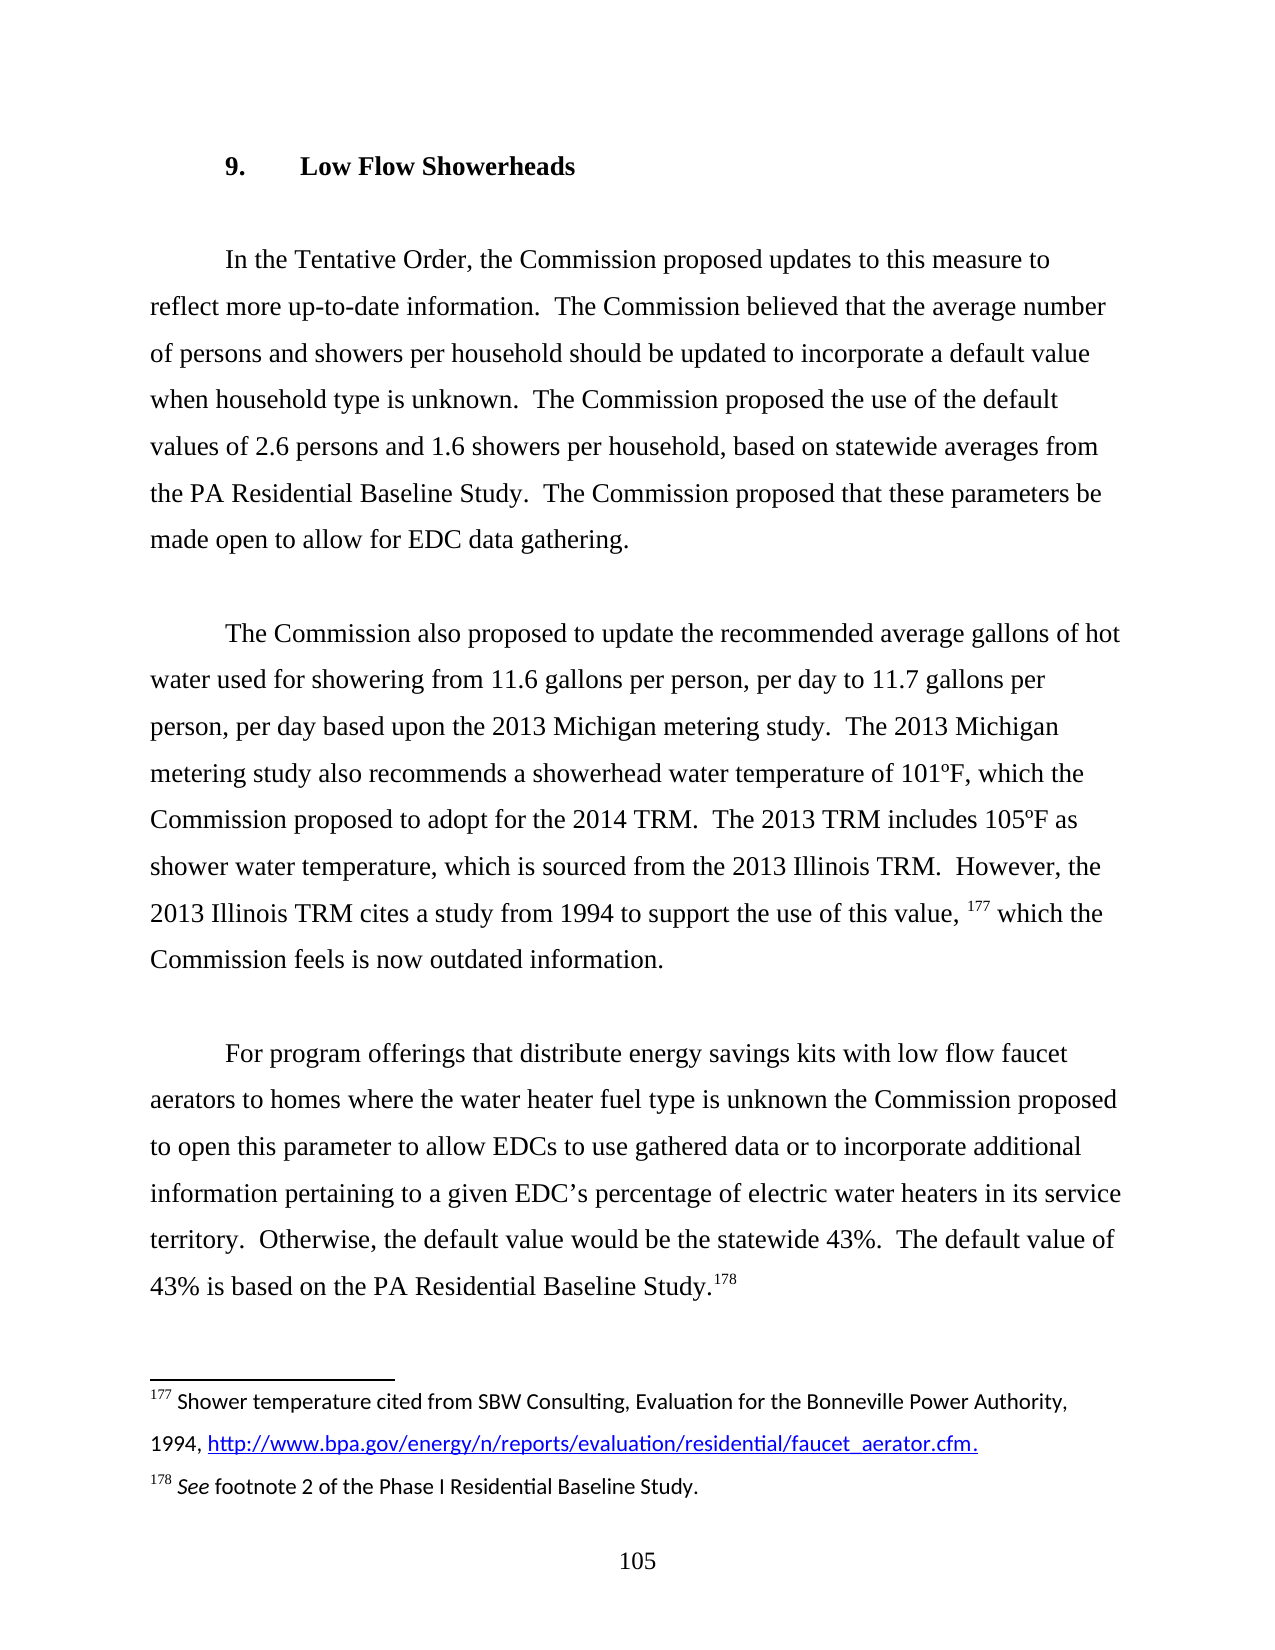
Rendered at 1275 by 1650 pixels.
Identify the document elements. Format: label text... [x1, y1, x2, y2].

text In the Tentative Order, the Commission proposed updates to this measure to reflect more up-to-date information. The Commission believed that the average number of persons and showers per household should be updated to incorporate a default value when household type is unknown. The Commission proposed the use of the default values of 2.6 persons and 1.6 showers per household, based on statewide averages from the PA Residential Baseline Study. The Commission proposed that these parameters be made open to allow for EDC data gathering. [150, 243, 1125, 554]
text For program offerings that distribute energy savings kits with low flow faucet aerators to homes where the water heater fuel type is unknown the Commission proposed to open this parameter to allow EDCs to use gathered data or to incorporate additional information pertaining to a given EDC’s percentage of electric water heaters in its service territory. Otherwise, the default value would be the statewide 43%. The default value of 43% is based on the PA Residential Baseline Study. [150, 1037, 1125, 1301]
list Low Flow Showerheads [225, 150, 1125, 181]
text The Commission also proposed to update the recommended average gallons of hot water used for showering from 11.6 gallons per person, per day to 11.7 gallons per person, per day based upon the 2013 Michigan metering study. The 2013 Michigan metering study also recommends a showerhead water temperature of 101ºF, which the Commission proposed to adopt for the 2014 TRM. The 2013 TRM includes 105ºF as shower water temperature, which is sourced from the 2013 Illinois TRM. However, the 2013 Illinois TRM cites a study from 1994 to support the use of this value, which the Commission feels is now outdated information. [150, 617, 1125, 974]
